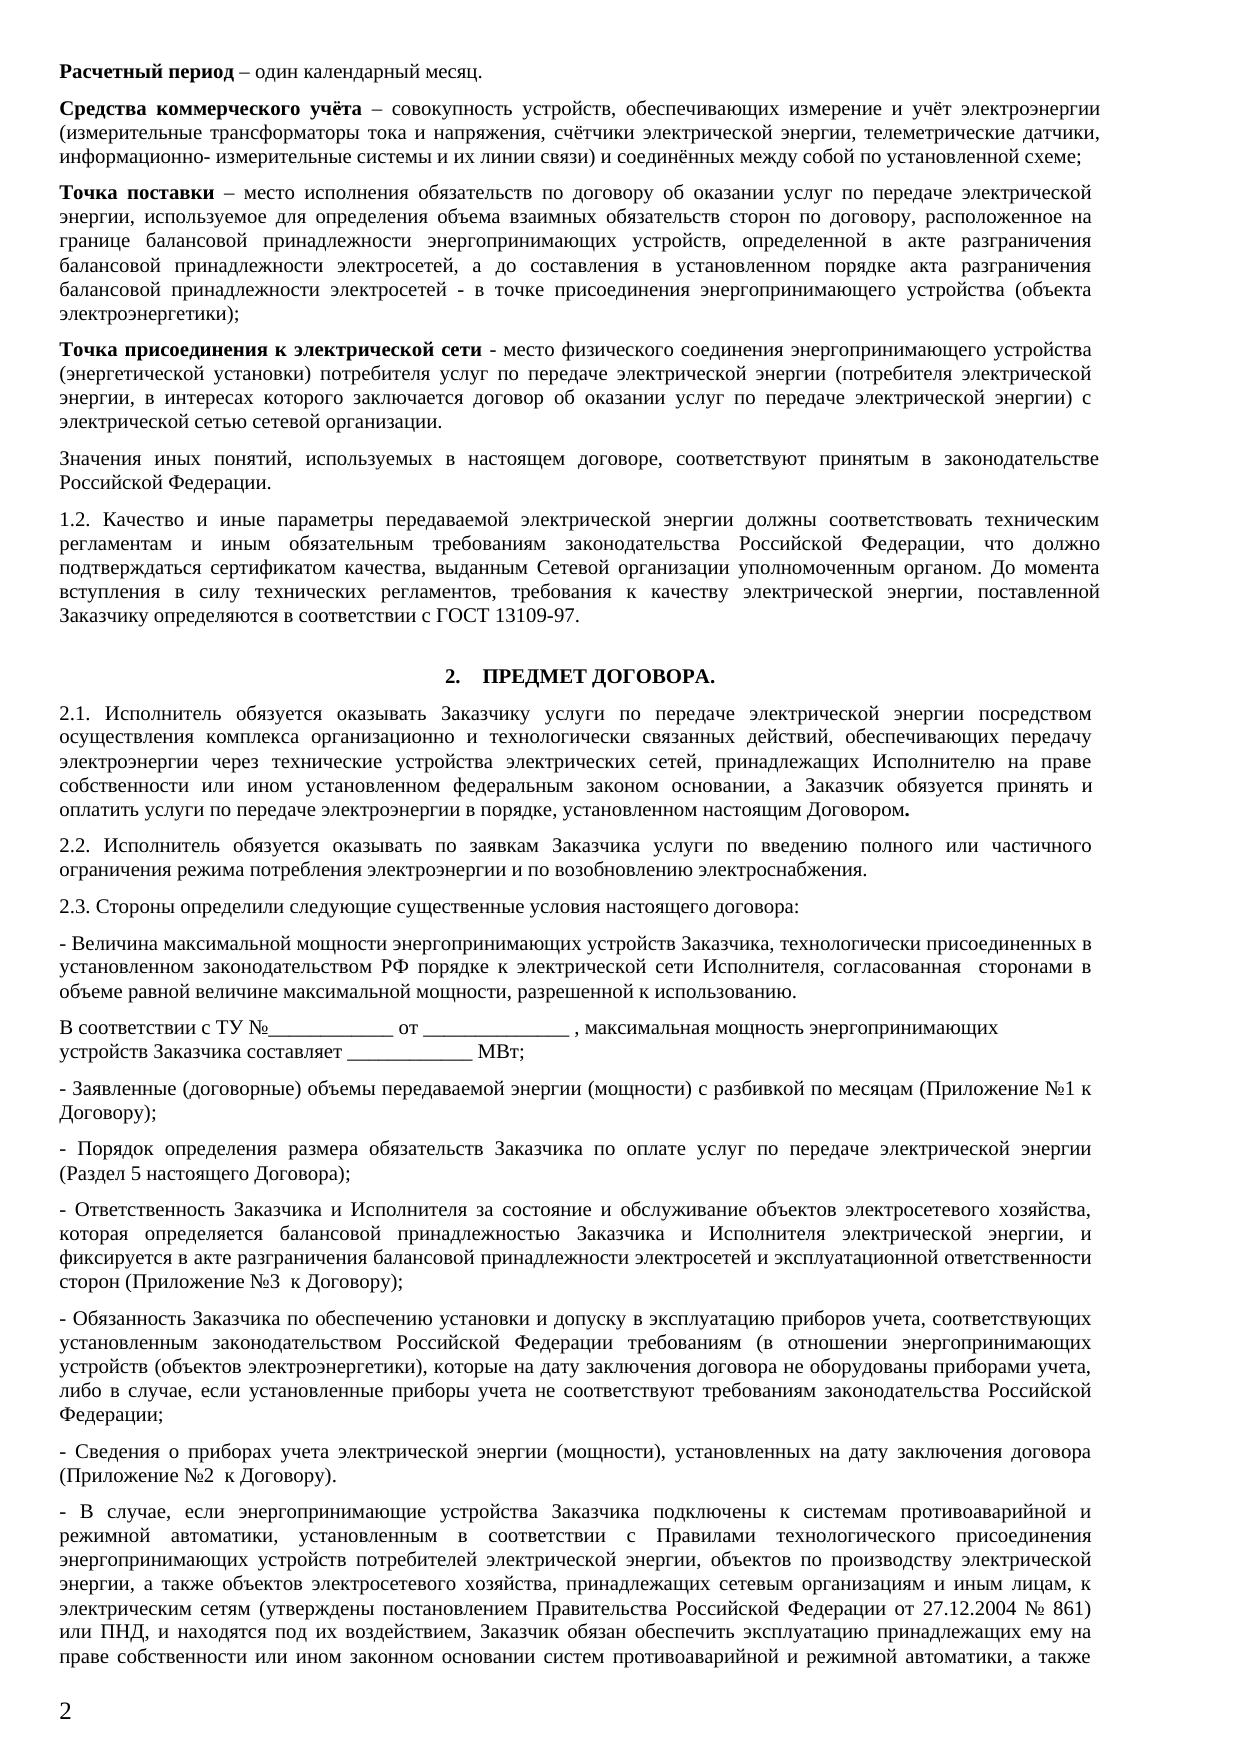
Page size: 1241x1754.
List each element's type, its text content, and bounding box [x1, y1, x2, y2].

text - Обязанность Заказчика по обеспечению установки и допуску в эксплуатацию приборов учета, соответствующих установленным законодательством Российской Федерации требованиям (в отношении энергопринимающих устройств (объектов электроэнергетики), которые на дату заключения договора не оборудованы приборами учета, либо в случае, если установленные приборы учета не соответствуют требованиям законодательства Российской Федерации; [59, 1306, 1092, 1426]
text - Заявленные (договорные) объемы передаваемой энергии (мощности) с разбивкой по месяцам (Приложение №1 к Договору); [59, 1076, 1092, 1124]
text Средства коммерческого учёта – совокупность устройств, обеспечивающих измерение и учёт электроэнергии (измерительные трансформаторы тока и напряжения, счётчики электрической энергии, телеметрические датчики, информационно- измерительные системы и их линии связи) и соединённых между собой по установленной схеме; [59, 96, 1101, 168]
text 2.2. Исполнитель обязуется оказывать по заявкам Заказчика услуги по введению полного или частичного ограничения режима потребления электроэнергии и по возобновлению электроснабжения. [59, 833, 1092, 881]
list ПРЕДМЕТ ДОГОВОРА. [59, 664, 1101, 688]
text 2.3. Стороны определили следующие существенные условия настоящего договора: [59, 894, 1092, 918]
text Точка присоединения к электрической сети - место физического соединения энергопринимающего устройства (энергетической установки) потребителя услуг по передаче электрической энергии (потребителя электрической энергии, в интересах которого заключается договор об оказании услуг по передаче электрической энергии) с электрической сетью сетевой организации. [59, 337, 1092, 433]
text Расчетный период – один календарный месяц. [59, 59, 1101, 83]
text - Порядок определения размера обязательств Заказчика по оплате услуг по передаче электрической энергии (Раздел 5 настоящего Договора); [59, 1136, 1092, 1184]
text - Сведения о приборах учета электрической энергии (мощности), установленных на дату заключения договора (Приложение №2 к Договору). [59, 1438, 1092, 1487]
text Точка поставки – место исполнения обязательств по договору об оказании услуг по передаче электрической энергии, используемое для определения объема взаимных обязательств сторон по договору, расположенное на границе балансовой принадлежности энергопринимающих устройств, определенной в акте разграничения балансовой принадлежности электросетей, а до составления в установленном порядке акта разграничения балансовой принадлежности электросетей - в точке присоединения энергопринимающего устройства (объекта электроэнергетики); [59, 180, 1092, 325]
text 2.1. Исполнитель обязуется оказывать Заказчику услуги по передаче электрической энергии посредством осуществления комплекса организационно и технологически связанных действий, обеспечивающих передачу электроэнергии через технические устройства электрических сетей, принадлежащих Исполнителю на праве собственности или ином установленном федеральным законом основании, а Заказчик обязуется принять и оплатить услуги по передаче электроэнергии в порядке, установленном настоящим Договором. [59, 700, 1092, 821]
text 1.2. Качество и иные параметры передаваемой электрической энергии должны соответствовать техническим регламентам и иным обязательным требованиям законодательства Российской Федерации, что должно подтверждаться сертификатом качества, выданным Сетевой организации уполномоченным органом. До момента вступления в силу технических регламентов, требования к качеству электрической энергии, поставленной Заказчику определяются в соответствии с ГОСТ 13109-97. [59, 507, 1101, 627]
text В соответствии с ТУ №____________ от ______________ , максимальная мощность энергопринимающих устройств Заказчика составляет ____________ МВт; [59, 1015, 1092, 1063]
text Значения иных понятий, используемых в настоящем договоре, соответствуют принятым в законодательстве Российской Федерации. [59, 446, 1101, 494]
text - Величина максимальной мощности энергопринимающих устройств Заказчика, технологически присоединенных в установленном законодательством РФ порядке к электрической сети Исполнителя, согласованная сторонами в объеме равной величине максимальной мощности, разрешенной к использованию. [59, 930, 1092, 1003]
text - Ответственность Заказчика и Исполнителя за состояние и обслуживание объектов электросетевого хозяйства, которая определяется балансовой принадлежностью Заказчика и Исполнителя электрической энергии, и фиксируется в акте разграничения балансовой принадлежности электросетей и эксплуатационной ответственности сторон (Приложение №3 к Договору); [59, 1197, 1092, 1293]
